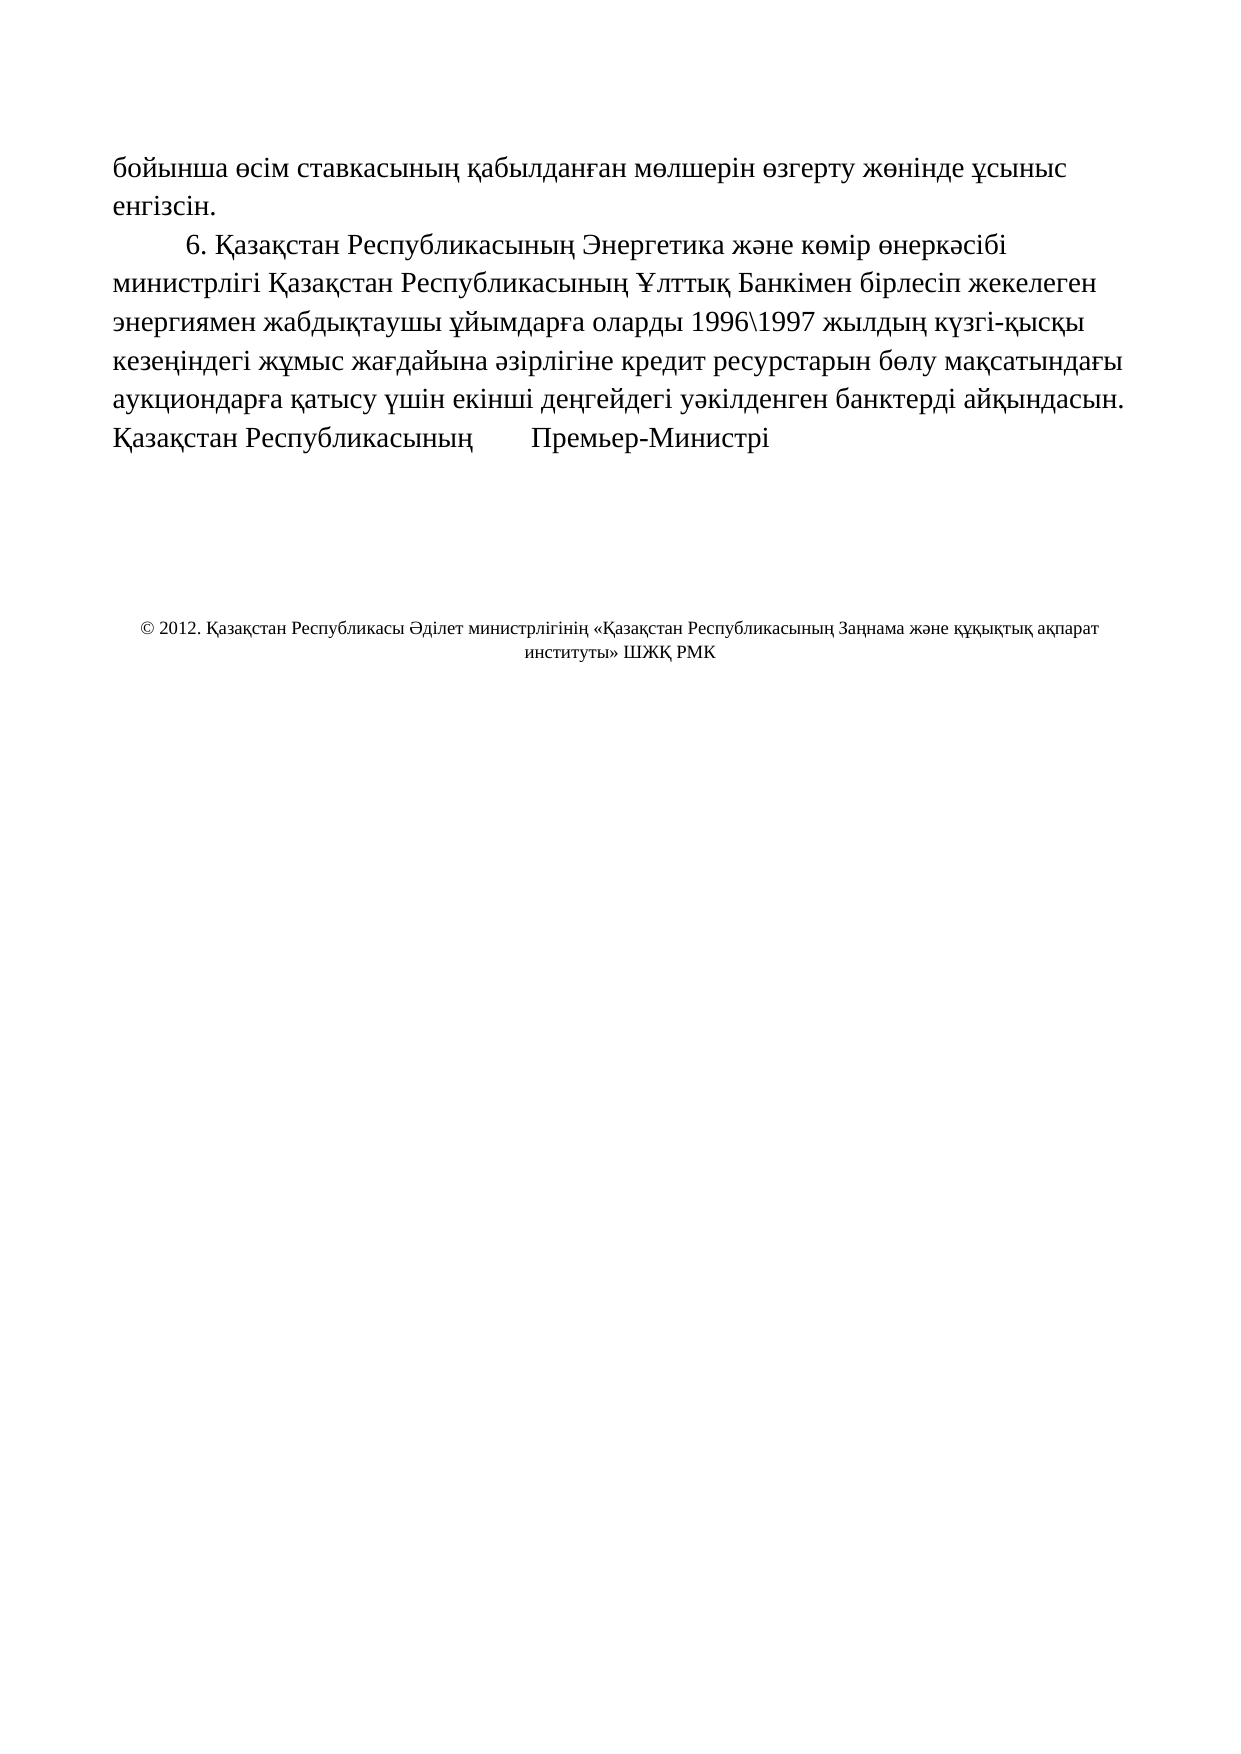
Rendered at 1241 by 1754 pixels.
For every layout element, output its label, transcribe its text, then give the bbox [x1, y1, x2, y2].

text © 2012. Қазақстан Республикасы Әділет министрлігінің «Қазақстан Республикасының Заңнама және құқықтық ақпарат институты» ШЖҚ РМК [112, 617, 1128, 663]
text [112, 150, 1128, 261]
text министрлiгi Қазақстан Республикасының Ұлттық Банкiмен бiрлесiп жекелеген энергиямен жабдықтаушы ұйымдарға оларды 1996\1997 жылдың күзгi-қысқы кезеңiндегi жұмыс жағдайына әзiрлiгiне кредит ресурстарын бөлу мақсатындағы аукциондарға қатысу үшiн екiншi деңгейдегi уәкiлденген банктердi айқындасын. Қазақстан Республикасының Премьер-Министрi [112, 266, 1128, 453]
